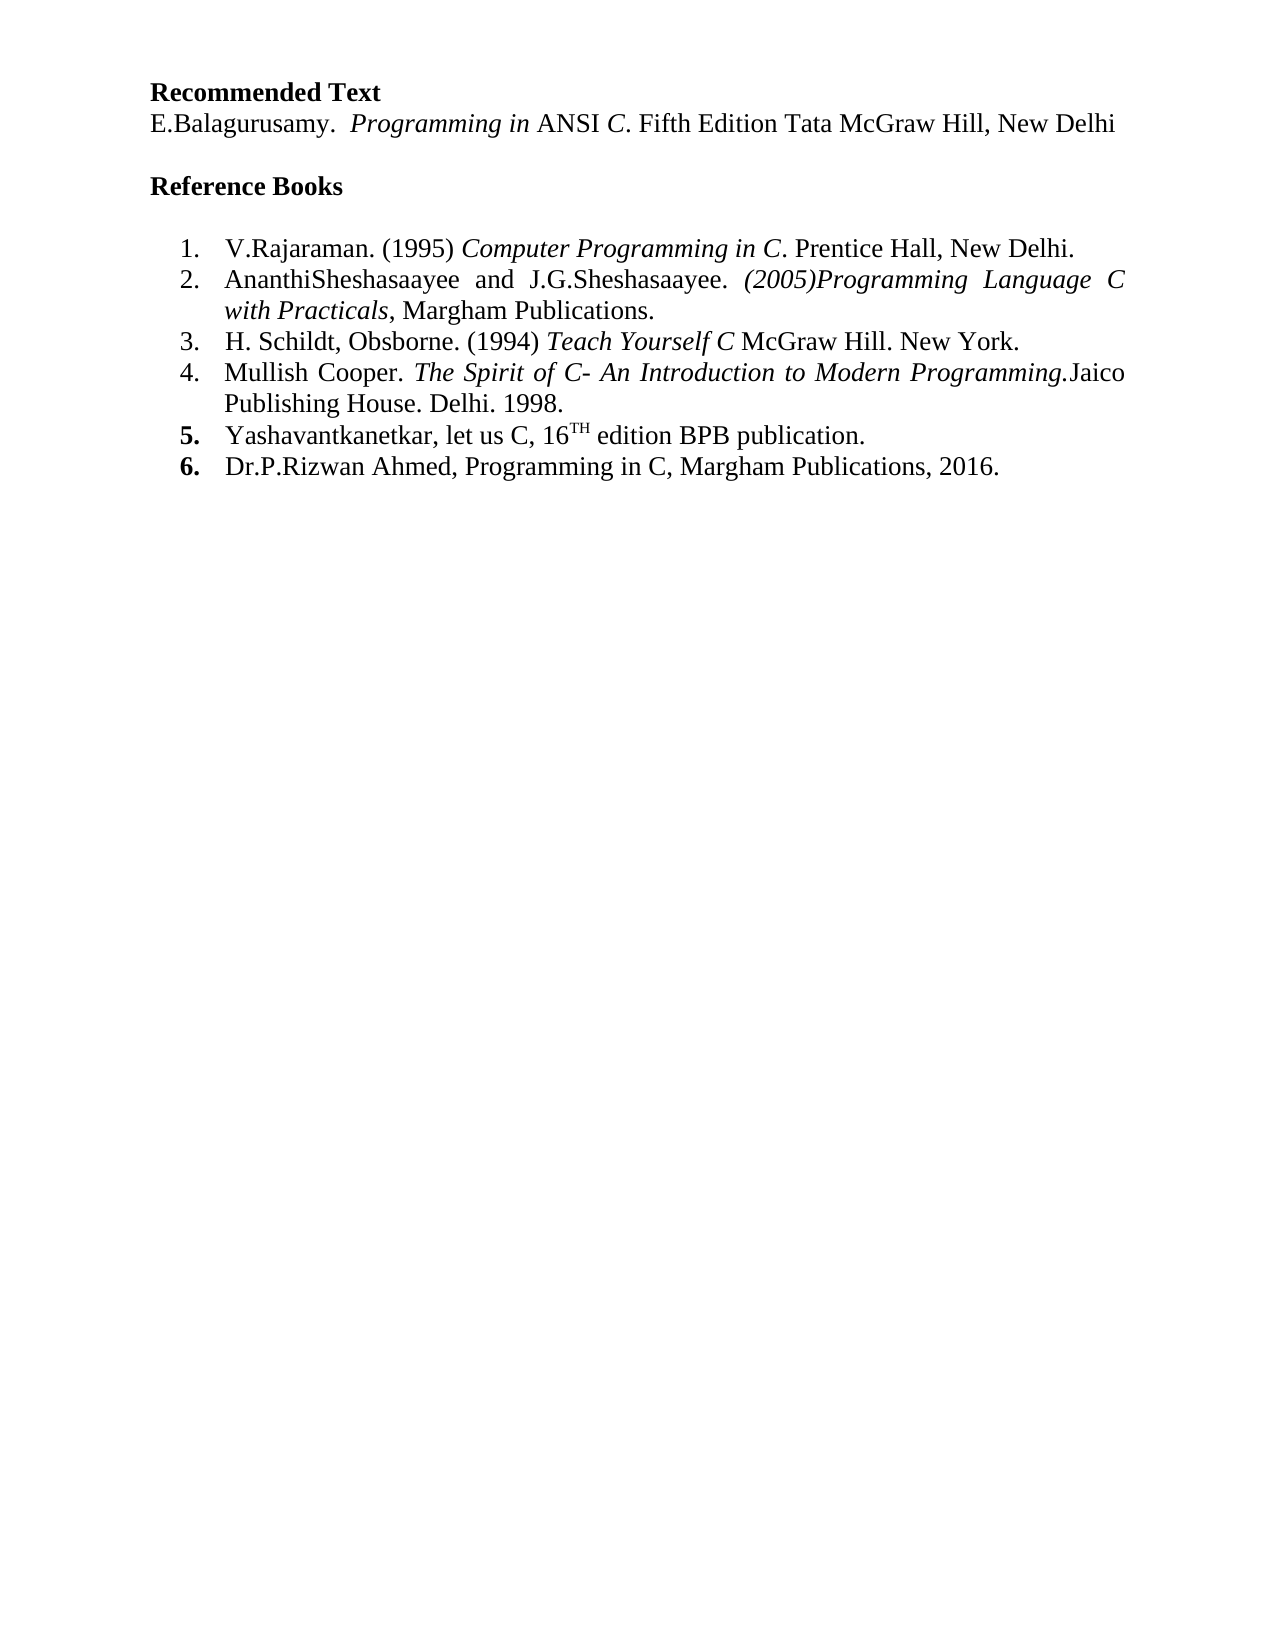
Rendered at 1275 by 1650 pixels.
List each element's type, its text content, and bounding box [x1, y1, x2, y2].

list Mullish Cooper. The Spirit of C- An Introduction to Modern Programming.Jaico Publishing House. Delhi. 1998. [179, 356, 1125, 419]
text E.Balagurusamy. Programming in ANSI C. Fifth Edition Tata McGraw Hill, New Delhi [150, 107, 1125, 138]
list V.Rajaraman. (1995) Computer Programming in C. Prentice Hall, New Delhi. [150, 232, 1125, 263]
list AnanthiSheshasaayee and J.G.Sheshasaayee. (2005)Programming Language C with Practicals, Margham Publications. [179, 263, 1125, 325]
list Yashavantkanetkar, let us C, 16TH edition BPB publication. [150, 419, 1125, 450]
text Reference Books [150, 169, 1125, 201]
list H. Schildt, Obsborne. (1994) Teach Yourself C McGraw Hill. New York. [150, 325, 1125, 356]
text Recommended Text [150, 76, 1125, 107]
list Dr.P.Rizwan Ahmed, Programming in C, Margham Publications, 2016. [150, 450, 1125, 481]
